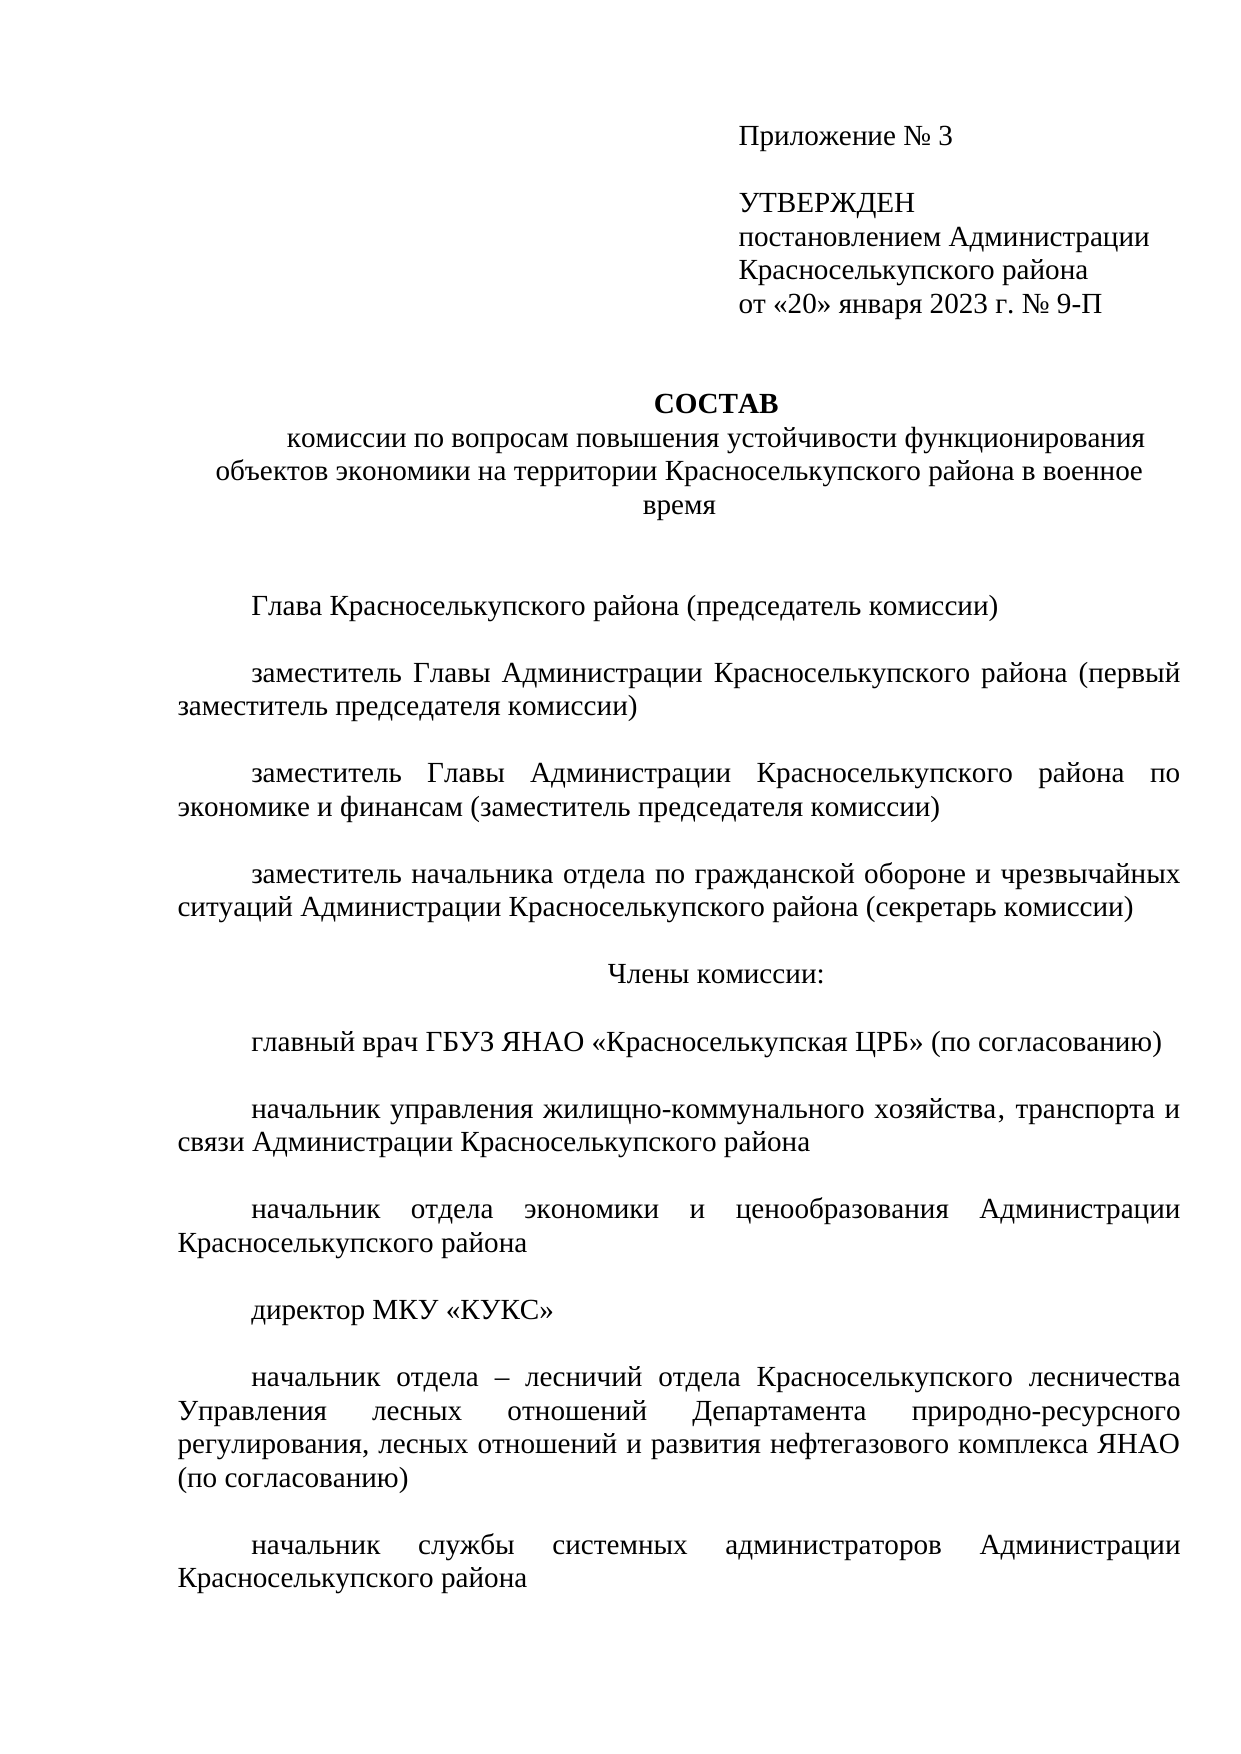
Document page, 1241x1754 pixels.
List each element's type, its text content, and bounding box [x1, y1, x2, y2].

text Члены комиссии: [177, 957, 1181, 990]
text директор МКУ «КУКС» [177, 1292, 1181, 1326]
text главный врач ГБУЗ ЯНАО «Красноселькупская ЦРБ» (по согласованию) [177, 1024, 1181, 1057]
text постановлением Администрации [177, 219, 1181, 252]
text Красноселькупского района [177, 252, 1181, 286]
text начальник отдела – лесничий отдела Красноселькупского лесничества Управления лесных отношений Департамента природно-ресурсного регулирования, лесных отношений и развития нефтегазового комплекса ЯНАО (по согласованию) [177, 1359, 1181, 1493]
text СОСТАВ [177, 386, 1181, 420]
text УТВЕРЖДЕН [177, 185, 1181, 219]
text начальник управления жилищно-коммунального хозяйства‚ транспорта и связи Администрации Красноселькупского района [177, 1091, 1181, 1158]
text начальник службы системных администраторов Администрации Красноселькупского района [177, 1527, 1181, 1594]
text Приложение № 3 [177, 118, 1181, 152]
text от «20» января 2023 г. № 9-П [177, 286, 1181, 319]
text заместитель начальника отдела по гражданской обороне и чрезвычайных ситуаций Администрации Красноселькупского района (секретарь комиссии) [177, 856, 1181, 923]
text комиссии по вопросам повышения устойчивости функционирования объектов экономики на территории Красноселькупского района в военное время [177, 420, 1181, 521]
text заместитель Главы Администрации Красноселькупского района по экономике и финансам (заместитель председателя комиссии) [177, 755, 1181, 822]
text начальник отдела экономики и ценообразования Администрации Красноселькупского района [177, 1191, 1181, 1258]
text заместитель Главы Администрации Красноселькупского района (первый заместитель председателя комиссии) [177, 655, 1181, 722]
text Глава Красноселькупского района (председатель комиссии) [177, 588, 1181, 621]
